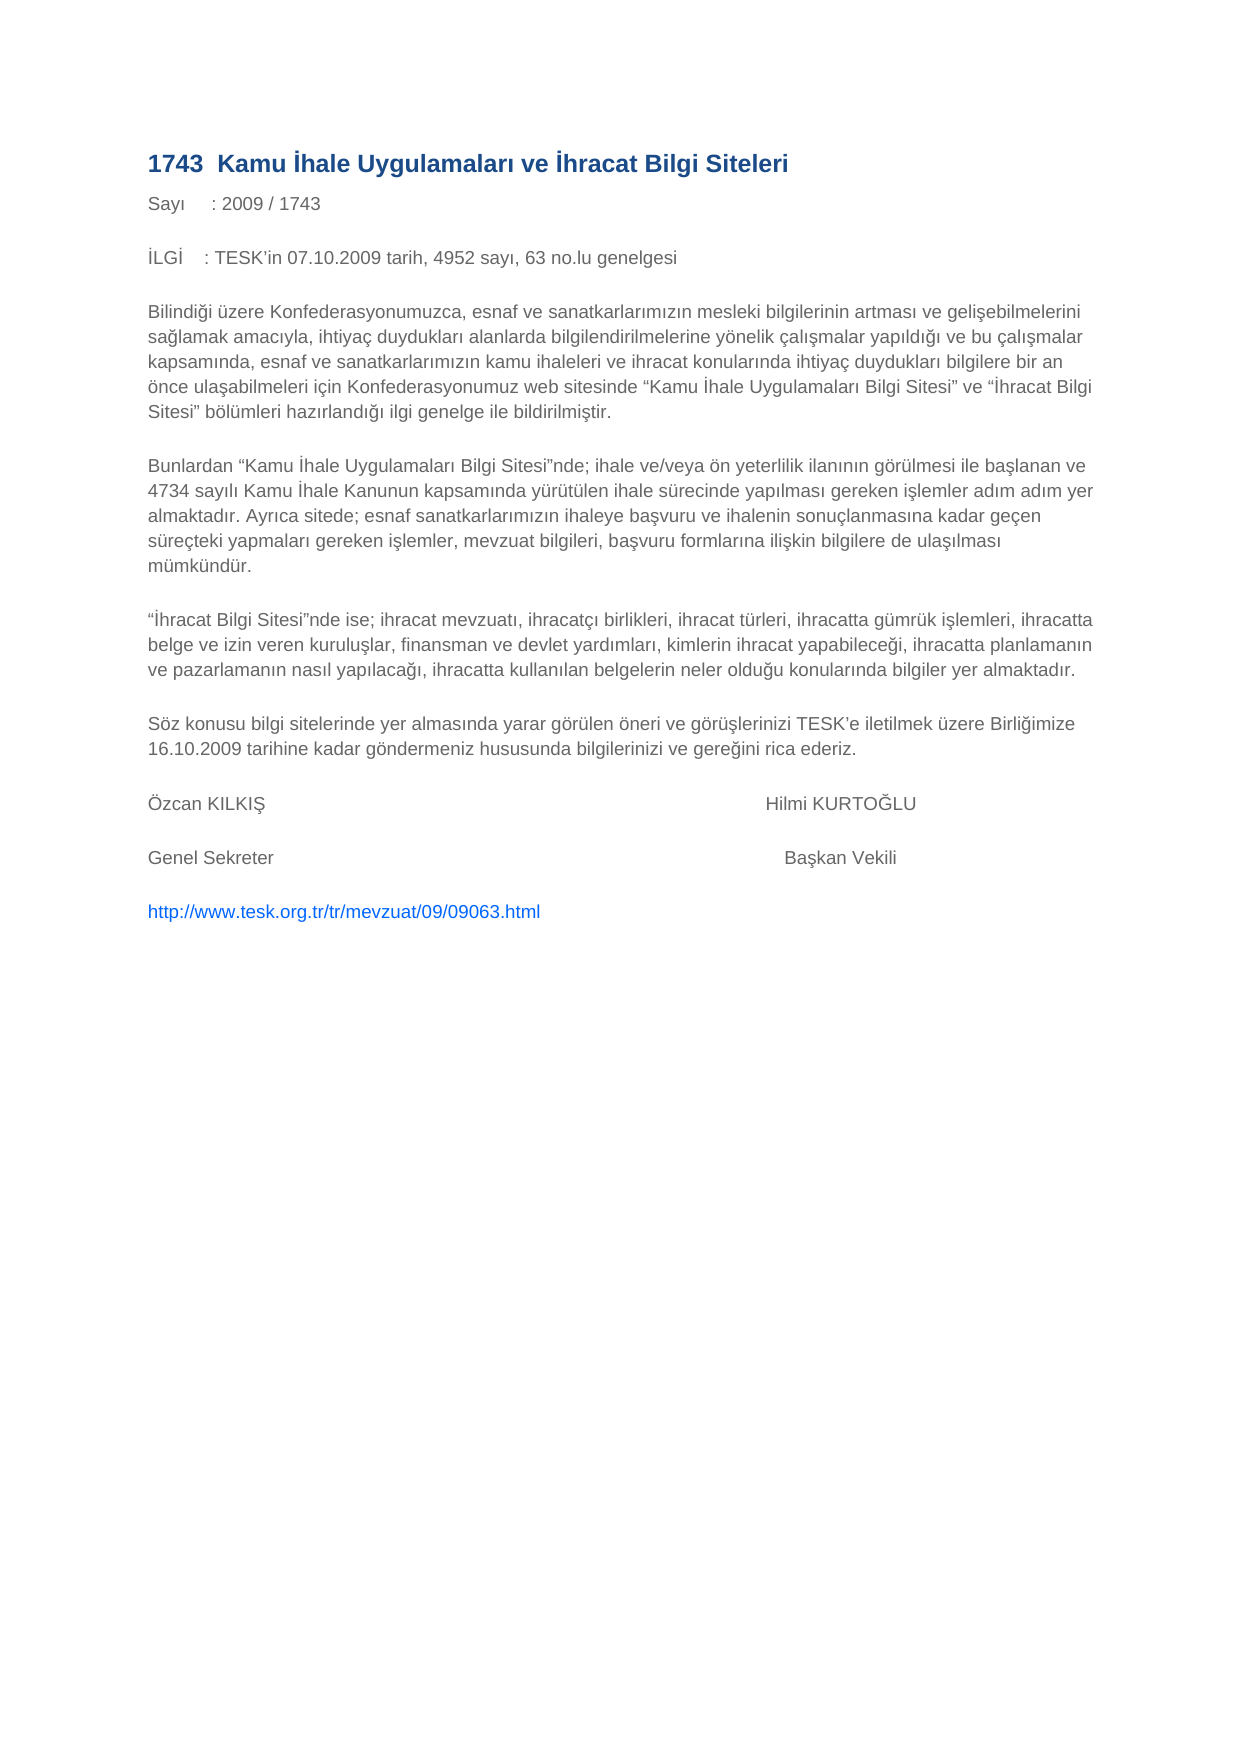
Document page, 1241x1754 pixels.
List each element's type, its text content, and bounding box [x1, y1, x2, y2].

table_header Sayı : 2009 / 1743 İLGİ : TESK’in 07.10.2009 tarih, 4952 sayı, 63 no.lu genelgesi Bilindiği üzere Konfederasyonumuzca, esnaf ve sanatkarlarımızın mesleki bilgilerinin artması ve gelişebilmelerini sağlamak amacıyla, ihtiyaç duydukları alanlarda bilgilendirilmelerine yönelik çalışmalar yapıldığı ve bu çalışmalar kapsamında, esnaf ve sanatkarlarımızın kamu ihaleleri ve ihracat konularında ihtiyaç duydukları bilgilere bir an önce ulaşabilmeleri için Konfederasyonumuz web sitesinde “Kamu İhale Uygulamaları Bilgi Sitesi” ve “İhracat Bilgi Sitesi” bölümleri hazırlandığı ilgi genelge ile bildirilmiştir. Bunlardan “Kamu İhale Uygulamaları Bilgi Sitesi”nde; ihale ve/veya ön yeterlilik ilanının görülmesi ile başlanan ve 4734 sayılı Kamu İhale Kanunun kapsamında yürütülen ihale sürecinde yapılması gereken işlemler adım adım yer almaktadır. Ayrıca sitede; esnaf sanatkarlarımızın ihaleye başvuru ve ihalenin sonuçlanmasına kadar geçen süreçteki yapmaları gereken işlemler, mevzuat bilgileri, başvuru formlarına ilişkin bilgilere de ulaşılması mümkündür. “İhracat Bilgi Sitesi”nde ise; ihracat mevzuatı, ihracatçı birlikleri, ihracat türleri, ihracatta gümrük işlemleri, ihracatta belge ve izin veren kuruluşlar, finansman ve devlet yardımları, kimlerin ihracat yapabileceği, ihracatta planlamanın ve pazarlamanın nasıl yapılacağı, ihracatta kullanılan belgelerin neler olduğu konularında bilgiler yer almaktadır. Söz konusu bilgi sitelerinde yer almasında yarar görülen öneri ve görüşlerinizi TESK’e iletilmek üzere Birliğimize 16.10.2009 tarihine kadar göndermeniz hususunda bilgilerinizi ve gereğini rica ederiz. Özcan KILKIŞ Hilmi KURTOĞLU Genel Sekreter Başkan Vekili http://www.tesk.org.tr/tr/mevzuat/09/09063.html [140, 187, 1107, 924]
table_header 1743 Kamu İhale Uygulamaları ve İhracat Bilgi Siteleri [140, 148, 1240, 187]
